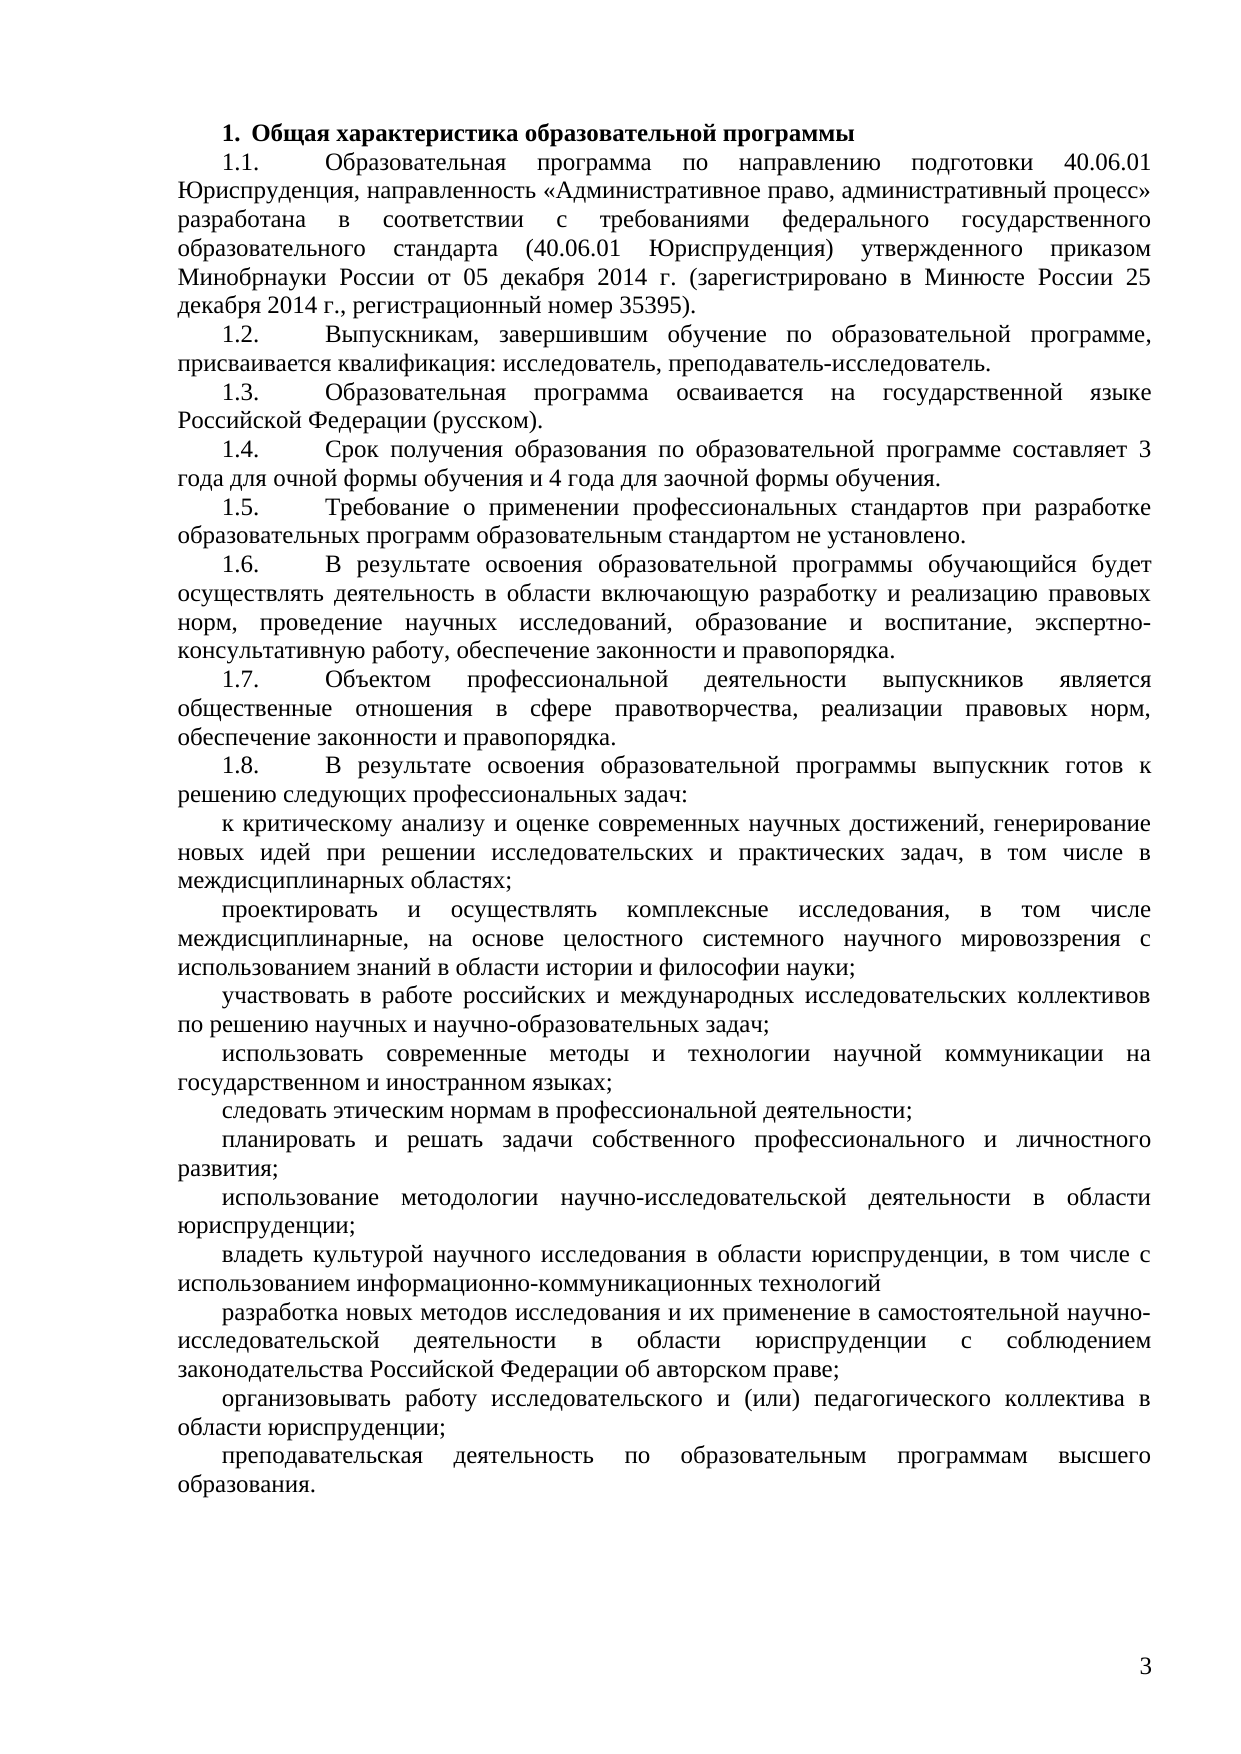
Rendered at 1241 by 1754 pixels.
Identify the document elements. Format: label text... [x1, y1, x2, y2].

text к критическому анализу и оценке современных научных достижений, генерирование новых идей при решении исследовательских и практических задач, в том числе в междисциплинарных областях; [177, 808, 1152, 894]
text разработка новых методов исследования и их применение в самостоятельной научно-исследовательской деятельности в области юриспруденции с соблюдением законодательства Российской Федерации об авторском праве; [177, 1297, 1152, 1383]
list Общая характеристика образовательной программы [177, 118, 1152, 147]
text планировать и решать задачи собственного профессионального и личностного развития; [177, 1124, 1152, 1182]
text следовать этическим нормам в профессиональной деятельности; [177, 1096, 1152, 1124]
list В результате освоения образовательной программы выпускник готов к решению следующих профессиональных задач: [177, 751, 1152, 808]
list Образовательная программа по направлению подготовки 40.06.01 Юриспруденция, направленность «Административное право, административный процесс» разработана в соответствии с требованиями федерального государственного образовательного стандарта (40.06.01 Юриспруденция) утвержденного приказом Минобрнауки России от 05 декабря 2014 г. (зарегистрировано в Минюсте России 25 декабря 2014 г., регистрационный номер 35395). [177, 147, 1152, 319]
text использование методологии научно-исследовательской деятельности в области юриспруденции; [177, 1182, 1152, 1239]
text участвовать в работе российских и международных исследовательских коллективов по решению научных и научно-образовательных задач; [177, 981, 1152, 1038]
list Требование о применении профессиональных стандартов при разработке образовательных программ образовательным стандартом не установлено. [177, 492, 1152, 549]
list Срок получения образования по образовательной программе составляет 3 года для очной формы обучения и 4 года для заочной формы обучения. [177, 434, 1152, 492]
list В результате освоения образовательной программы обучающийся будет осуществлять деятельность в области включающую разработку и реализацию правовых норм, проведение научных исследований, образование и воспитание, экспертно-консультативную работу, обеспечение законности и правопорядка. [177, 549, 1152, 664]
list Выпускникам, завершившим обучение по образовательной программе, присваивается квалификация: исследователь, преподаватель-исследователь. [177, 319, 1152, 377]
text организовывать работу исследовательского и (или) педагогического коллектива в области юриспруденции; [177, 1383, 1152, 1441]
list Объектом профессиональной деятельности выпускников является общественные отношения в сфере правотворчества, реализации правовых норм, обеспечение законности и правопорядка. [177, 664, 1152, 751]
text использовать современные методы и технологии научной коммуникации на государственном и иностранном языках; [177, 1038, 1152, 1096]
text преподавательская деятельность по образовательным программам высшего образования. [177, 1441, 1152, 1498]
list Образовательная программа осваивается на государственной языке Российской Федерации (русском). [177, 377, 1152, 434]
text проектировать и осуществлять комплексные исследования, в том числе междисциплинарные, на основе целостного системного научного мировоззрения с использованием знаний в области истории и философии науки; [177, 894, 1152, 981]
text владеть культурой научного исследования в области юриспруденции, в том числе с использованием информационно-коммуникационных технологий [177, 1239, 1152, 1297]
